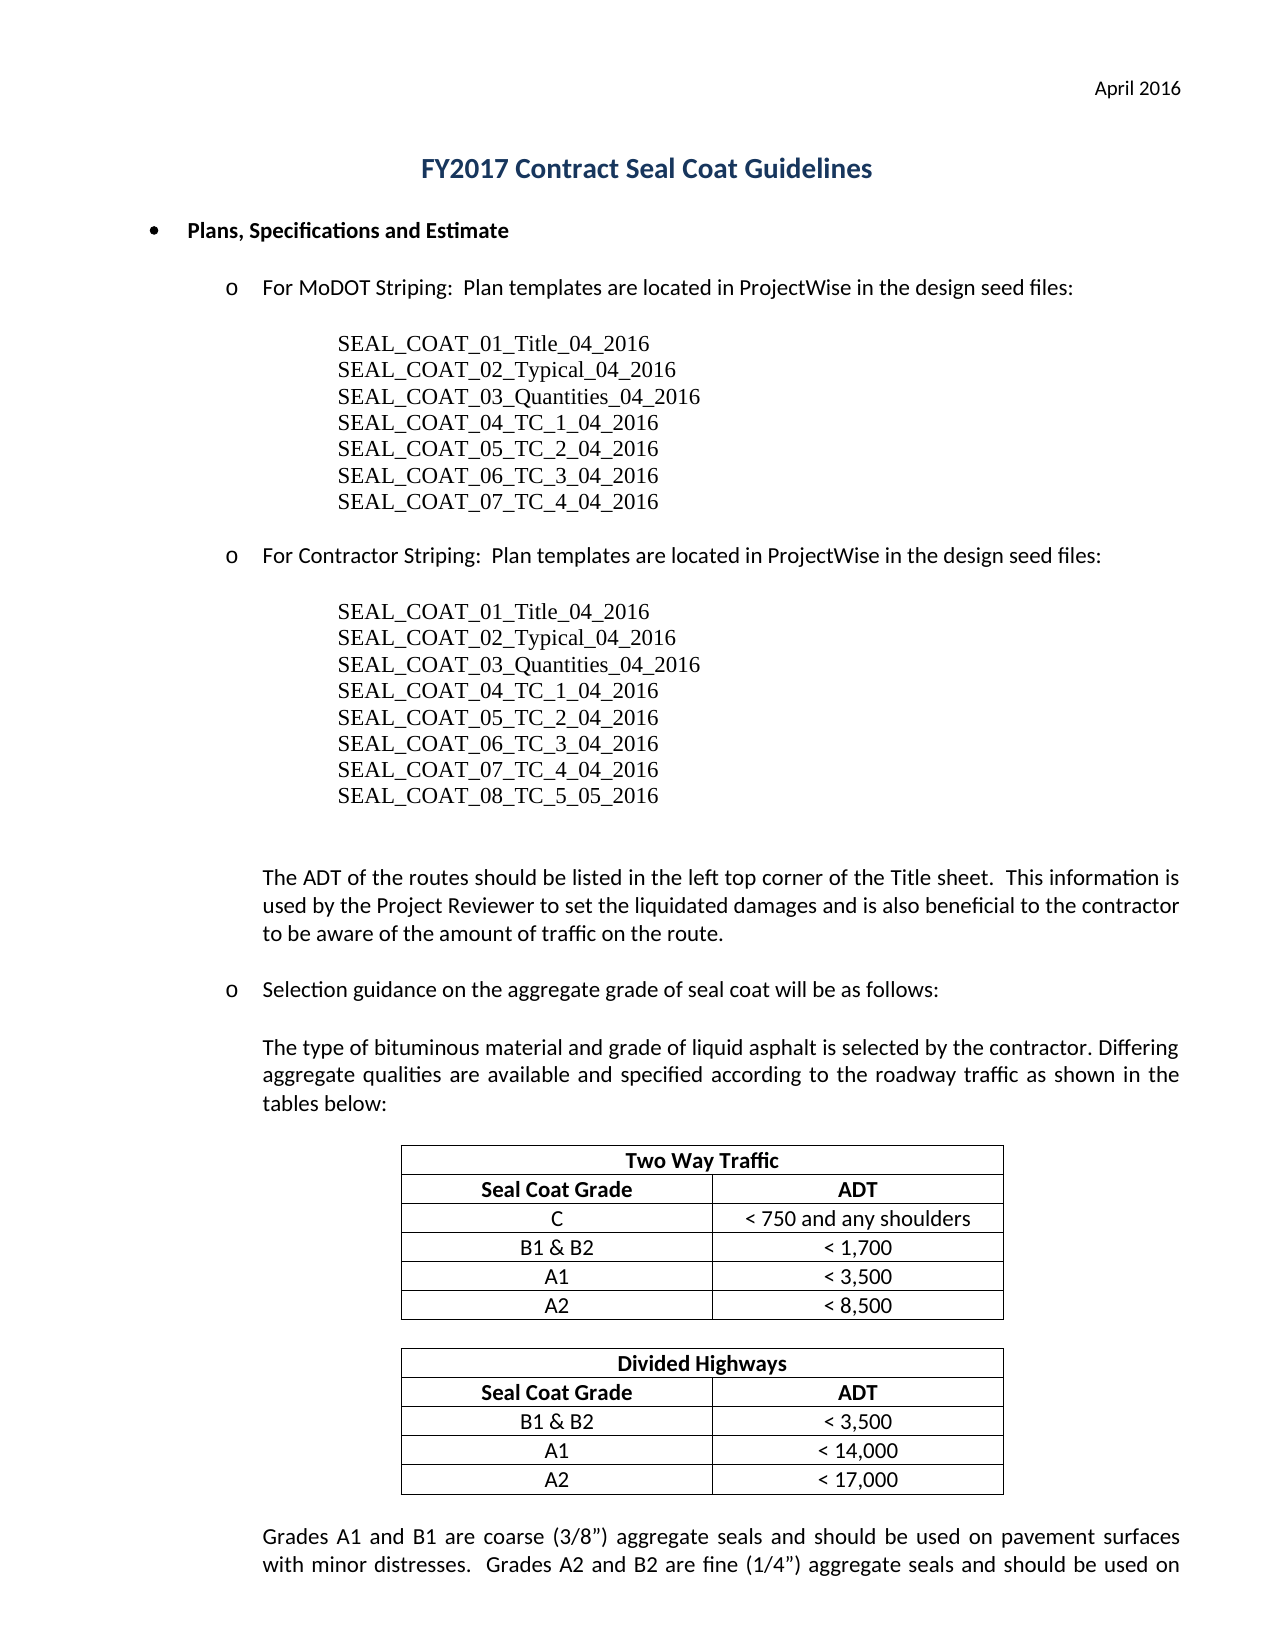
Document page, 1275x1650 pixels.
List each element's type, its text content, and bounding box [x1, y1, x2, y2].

text SEAL_COAT_02_Typical_04_2016 [337, 624, 1181, 651]
text SEAL_COAT_04_TC_1_04_2016 [337, 677, 1181, 703]
list Selection guidance on the aggregate grade of seal coat will be as follows: [225, 975, 1181, 1004]
table_cell < 1,700 [713, 1233, 1003, 1261]
text SEAL_COAT_07_TC_4_04_2016 [337, 756, 1181, 783]
text SEAL_COAT_02_Typical_04_2016 [337, 356, 1181, 383]
text SEAL_COAT_01_Title_04_2016 [337, 598, 1181, 624]
text SEAL_COAT_06_TC_3_04_2016 [337, 730, 1181, 756]
text SEAL_COAT_07_TC_4_04_2016 [337, 488, 1181, 514]
table_cell A1 [402, 1262, 712, 1290]
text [262, 1522, 1181, 1578]
list For MoDOT Striping: Plan templates are located in ProjectWise in the design seed files: [225, 273, 1181, 302]
table_cell Seal Coat Grade [402, 1378, 712, 1406]
text SEAL_COAT_04_TC_1_04_2016 [337, 409, 1181, 436]
table_cell A2 [402, 1465, 712, 1493]
table_cell B1 & B2 [402, 1407, 712, 1435]
text The type of bituminous material and grade of liquid asphalt is selected by the contractor. Differing aggregate qualities are available and specified according to the roadway traffic as shown in the tables below: [262, 1033, 1181, 1117]
table_cell ADT [713, 1175, 1003, 1203]
table_cell < 8,500 [713, 1291, 1003, 1319]
text The ADT of the routes should be listed in the left top corner of the Title sheet. This information is used by the Project Reviewer to set the liquidated damages and is also beneficial to the contractor to be aware of the amount of traffic on the route. [262, 863, 1181, 947]
table_cell < 14,000 [713, 1436, 1003, 1464]
text SEAL_COAT_03_Quantities_04_2016 [337, 383, 1181, 409]
table_cell C [402, 1204, 712, 1232]
text SEAL_COAT_06_TC_3_04_2016 [337, 462, 1181, 488]
title FY2017 Contract Seal Coat Guidelines [112, 150, 1181, 186]
text SEAL_COAT_03_Quantities_04_2016 [337, 651, 1181, 677]
table_cell < 750 and any shoulders [713, 1204, 1003, 1232]
table_cell < 17,000 [713, 1465, 1003, 1493]
table_header Divided Highways [402, 1349, 1003, 1377]
text SEAL_COAT_01_Title_04_2016 [337, 330, 1181, 356]
table_cell B1 & B2 [402, 1233, 712, 1261]
table_cell < 3,500 [713, 1262, 1003, 1290]
text SEAL_COAT_08_TC_5_05_2016 [337, 783, 1181, 809]
table_cell < 3,500 [713, 1407, 1003, 1435]
text SEAL_COAT_05_TC_2_04_2016 [337, 436, 1181, 462]
table_cell A2 [402, 1291, 712, 1319]
table_cell ADT [713, 1378, 1003, 1406]
list Plans, Specifications and Estimate [150, 216, 1181, 244]
table_cell Seal Coat Grade [402, 1175, 712, 1203]
table_header Two Way Traffic [402, 1146, 1003, 1174]
list For Contractor Striping: Plan templates are located in ProjectWise in the design seed files: [225, 541, 1181, 570]
table_cell A1 [402, 1436, 712, 1464]
text SEAL_COAT_05_TC_2_04_2016 [337, 703, 1181, 730]
